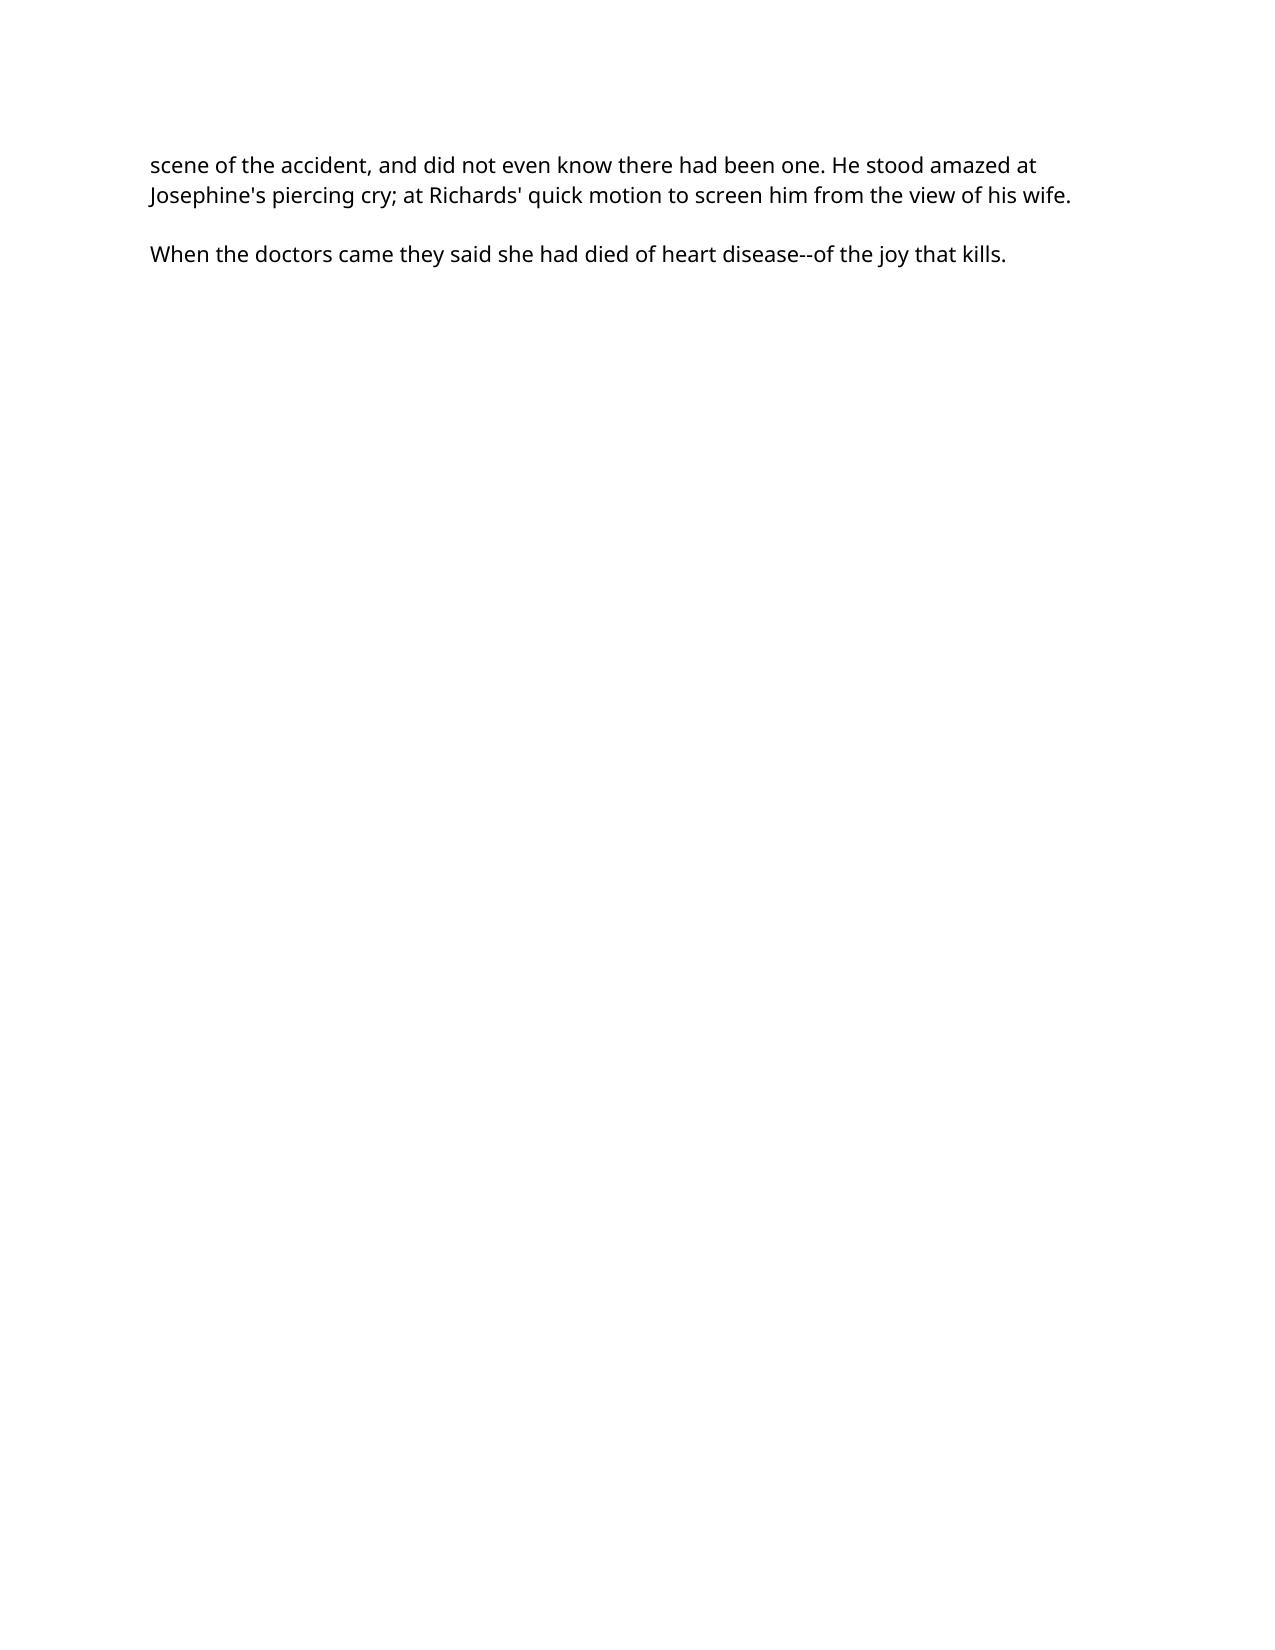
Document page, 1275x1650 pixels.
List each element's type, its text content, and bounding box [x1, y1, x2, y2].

text When the doctors came they said she had died of heart disease--of the joy that kills. [150, 239, 1125, 268]
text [150, 150, 1125, 209]
